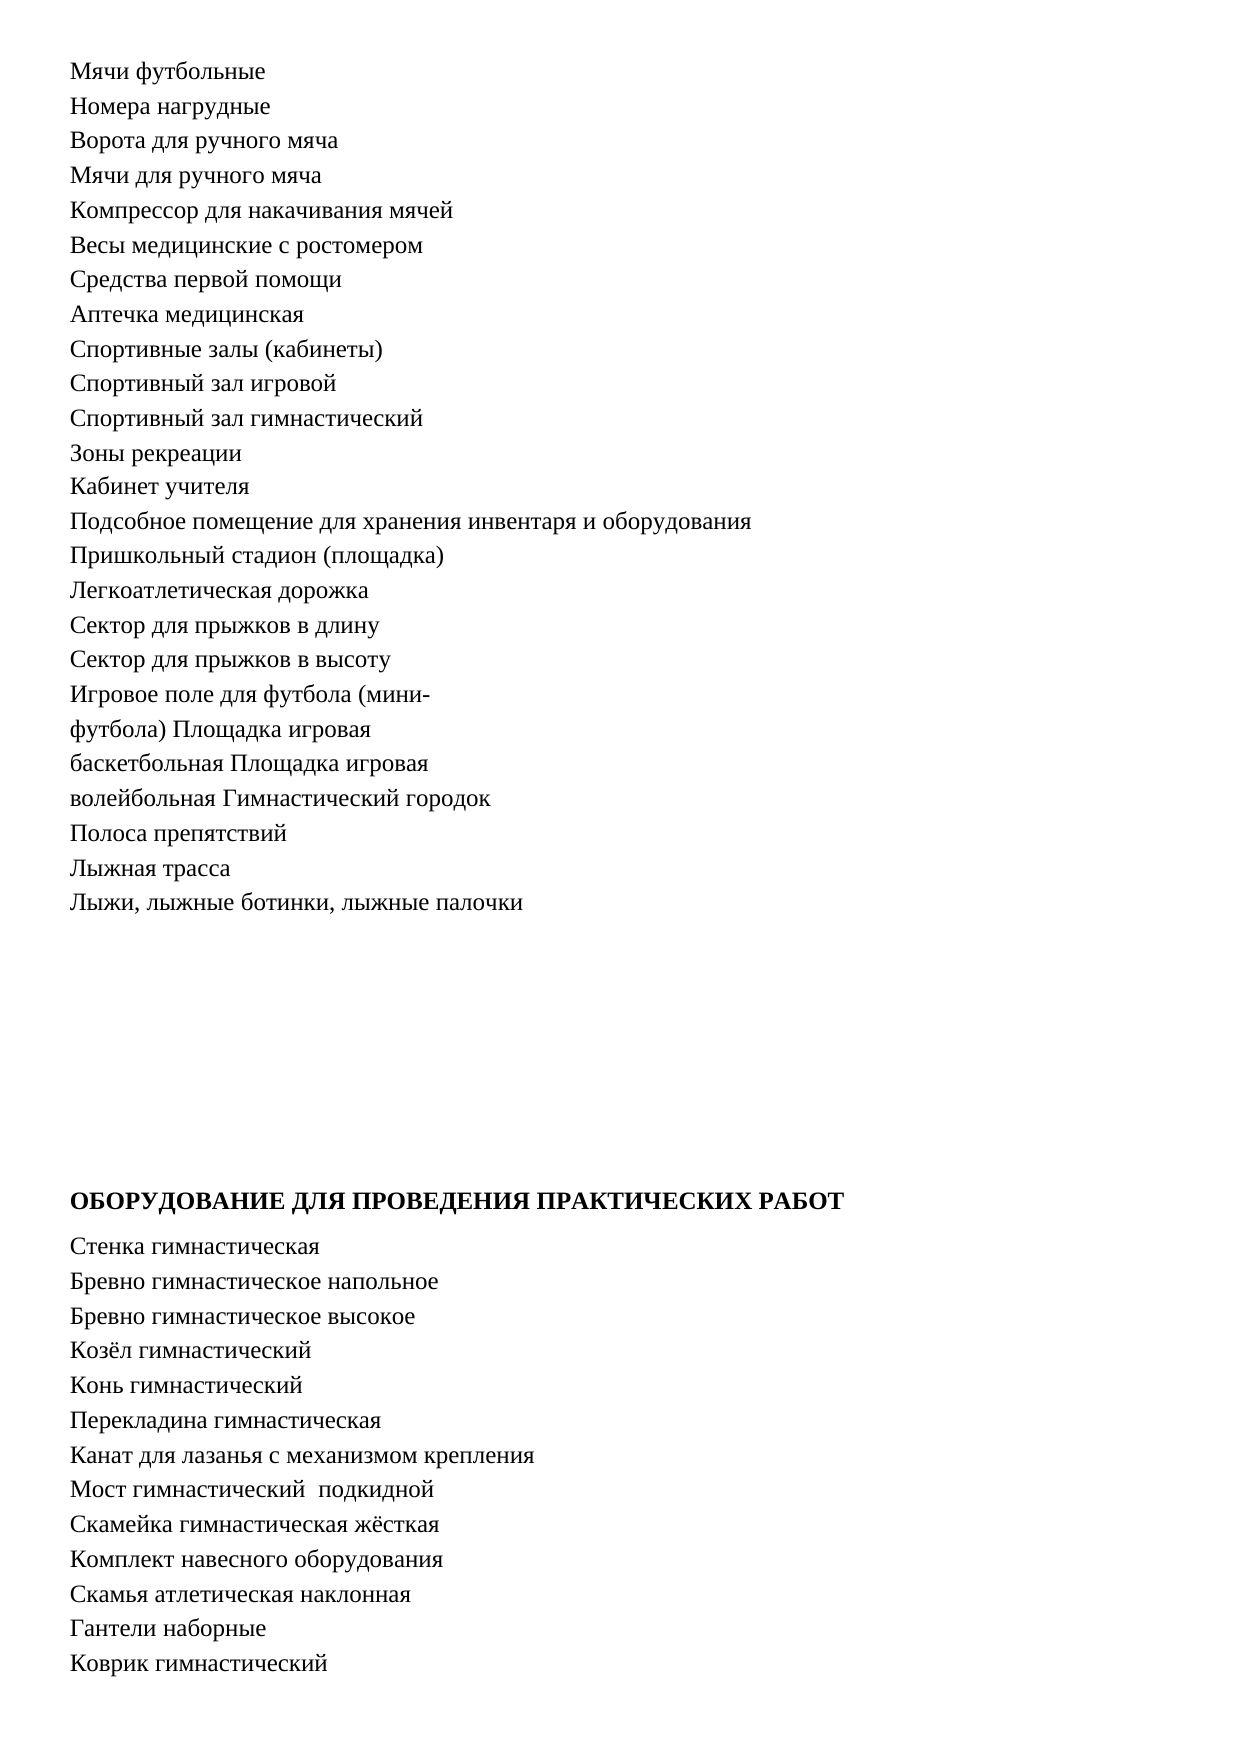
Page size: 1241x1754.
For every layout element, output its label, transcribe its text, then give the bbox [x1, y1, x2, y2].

text Мячи футбольные Номера нагрудные Ворота для ручного мяча Мячи для ручного мяча [69, 56, 341, 189]
text Компрессор для накачивания мячей Весы медицинские с ростомером Средства первой помощи [69, 195, 456, 293]
text Подсобное помещение для хранения инвентаря и оборудования Пришкольный стадион (площадка) [69, 506, 754, 569]
text Бревно гимнастическое напольное Бревно гимнастическое высокое Козёл гимнастический [69, 1266, 441, 1364]
text Стенка гимнастическая [69, 1231, 1192, 1259]
text Скамья атлетическая наклонная Гантели наборные [69, 1579, 411, 1642]
text Полоса препятствий Лыжная трасса [69, 818, 289, 881]
text Лыжи, лыжные ботинки, лыжные палочки [69, 887, 1192, 916]
text Игровое поле для футбола (мини-футбола) Площадка игровая баскетбольная Площадка игровая волейбольная Гимнастический городок [69, 679, 527, 812]
text Канат для лазанья с механизмом крепления Мост гимнастический подкидной Скамейка гимнастическая жёсткая Комплект навесного оборудования [69, 1440, 537, 1573]
subtitle ОБОРУДОВАНИЕ ДЛЯ ПРОВЕДЕНИЯ ПРАКТИЧЕСКИХ РАБОТ [69, 1186, 1192, 1215]
text Легкоатлетическая дорожка Сектор для прыжков в длину Сектор для прыжков в высоту [69, 575, 392, 673]
text Коврик гимнастический [69, 1648, 1192, 1677]
text Аптечка медицинская Спортивные залы (кабинеты) Спортивный зал игровой Спортивный зал гимнастический Зоны рекреации [69, 299, 426, 467]
text Кабинет учителя [69, 472, 1192, 500]
text Конь гимнастический Перекладина гимнастическая [69, 1371, 383, 1434]
